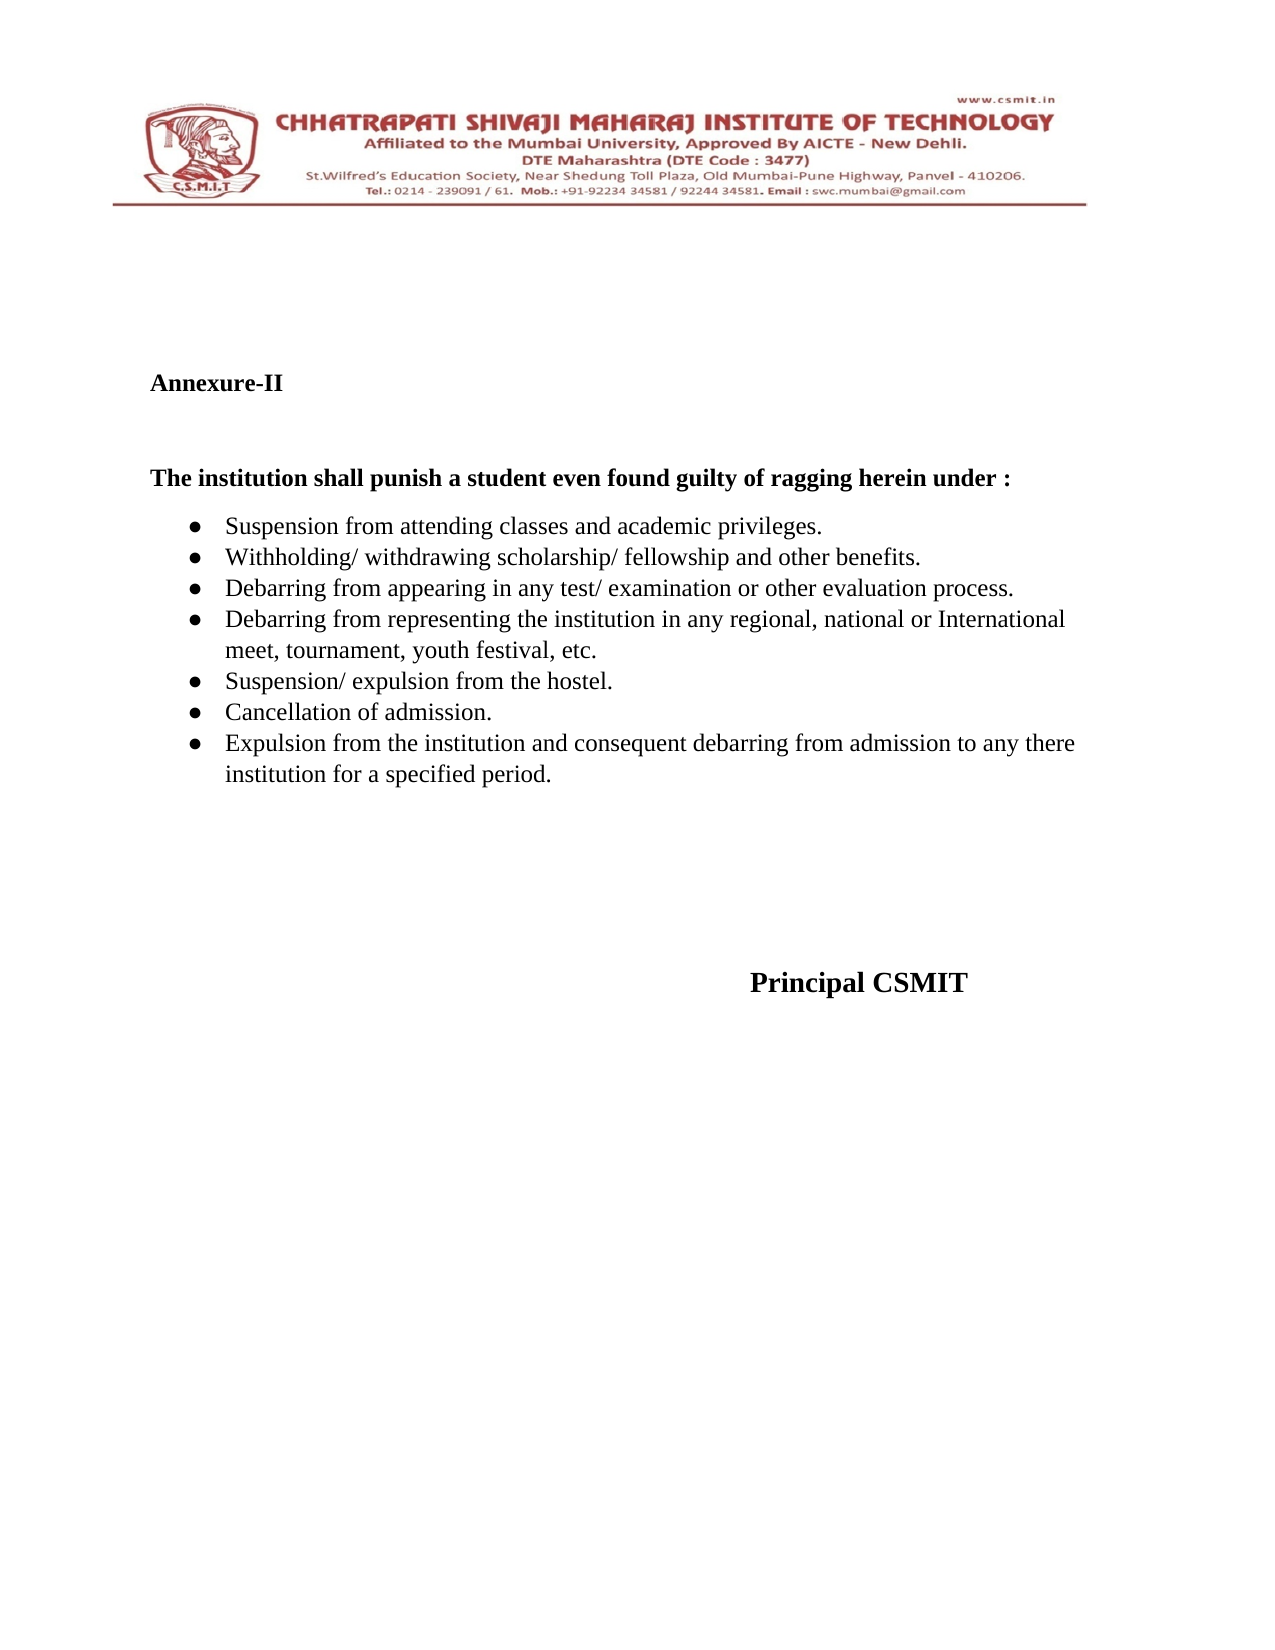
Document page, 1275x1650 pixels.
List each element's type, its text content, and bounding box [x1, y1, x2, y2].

picture [112, 75, 1088, 207]
text Annexure-II [150, 368, 1125, 397]
list Debarring from appearing in any test/ examination or other evaluation process. [187, 573, 1125, 602]
list Debarring from representing the institution in any regional, national or International meet, tournament, youth festival, etc. [187, 604, 1125, 664]
list Cancellation of admission. [187, 697, 1125, 726]
list Expulsion from the institution and consequent debarring from admission to any there institution for a specified period. [187, 728, 1125, 788]
text The institution shall punish a student even found guilty of ragging herein under : [150, 463, 1125, 492]
list Suspension/ expulsion from the hostel. [187, 666, 1125, 695]
list Withholding/ withdrawing scholarship/ fellowship and other benefits. [187, 542, 1125, 571]
text Principal CSMIT [675, 965, 1125, 998]
list Suspension from attending classes and academic privileges. [187, 511, 1125, 540]
